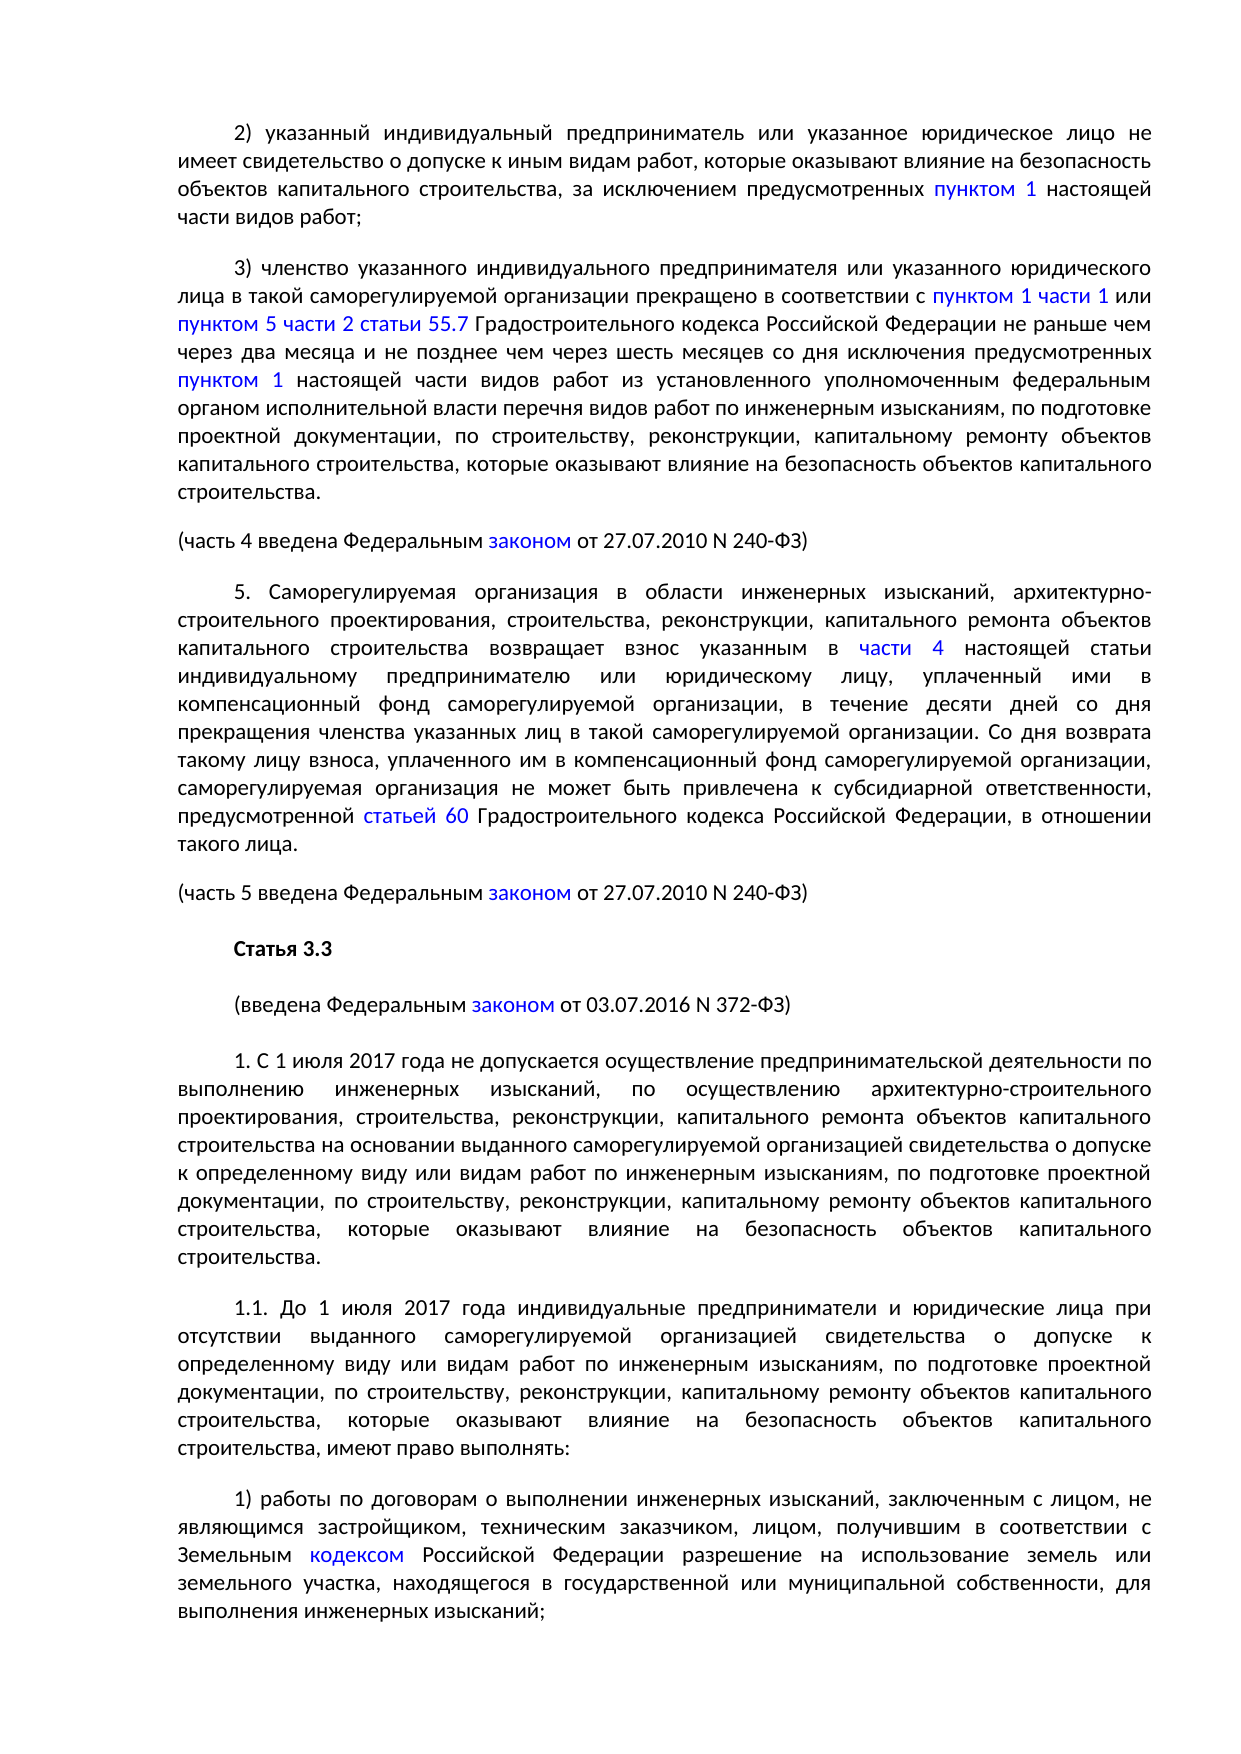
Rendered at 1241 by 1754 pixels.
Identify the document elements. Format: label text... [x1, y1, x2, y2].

text 2) указанный индивидуальный предприниматель или указанное юридическое лицо не имеет свидетельство о допуске к иным видам работ, которые оказывают влияние на безопасность объектов капитального строительства, за исключением предусмотренных пунктом 1 настоящей части видов работ; [177, 118, 1152, 230]
text 1.1. До 1 июля 2017 года индивидуальные предприниматели и юридические лица при отсутствии выданного саморегулируемой организацией свидетельства о допуске к определенному виду или видам работ по инженерным изысканиям, по подготовке проектной документации, по строительству, реконструкции, капитальному ремонту объектов капитального строительства, которые оказывают влияние на безопасность объектов капитального строительства, имеют право выполнять: [177, 1293, 1152, 1461]
title Статья 3.3 [177, 934, 1152, 962]
text 5. Саморегулируемая организация в области инженерных изысканий, архитектурно-строительного проектирования, строительства, реконструкции, капитального ремонта объектов капитального строительства возвращает взнос указанным в части 4 настоящей статьи индивидуальному предпринимателю или юридическому лицу, уплаченный ими в компенсационный фонд саморегулируемой организации, в течение десяти дней со дня прекращения членства указанных лиц в такой саморегулируемой организации. Со дня возврата такому лицу взноса, уплаченного им в компенсационный фонд саморегулируемой организации, саморегулируемая организация не может быть привлечена к субсидиарной ответственности, предусмотренной статьей 60 Градостроительного кодекса Российской Федерации, в отношении такого лица. [177, 577, 1152, 857]
text 1. С 1 июля 2017 года не допускается осуществление предпринимательской деятельности по выполнению инженерных изысканий, по осуществлению архитектурно-строительного проектирования, строительства, реконструкции, капитального ремонта объектов капитального строительства на основании выданного саморегулируемой организацией свидетельства о допуске к определенному виду или видам работ по инженерным изысканиям, по подготовке проектной документации, по строительству, реконструкции, капитальному ремонту объектов капитального строительства, которые оказывают влияние на безопасность объектов капитального строительства. [177, 1046, 1152, 1270]
text 1) работы по договорам о выполнении инженерных изысканий, заключенным с лицом, не являющимся застройщиком, техническим заказчиком, лицом, получившим в соответствии с Земельным кодексом Российской Федерации разрешение на использование земель или земельного участка, находящегося в государственной или муниципальной собственности, для выполнения инженерных изысканий; [177, 1484, 1152, 1624]
text (часть 4 введена Федеральным законом от 27.07.2010 N 240-ФЗ) [177, 526, 1152, 554]
text (часть 5 введена Федеральным законом от 27.07.2010 N 240-ФЗ) [177, 878, 1152, 906]
text 3) членство указанного индивидуального предпринимателя или указанного юридического лица в такой саморегулируемой организации прекращено в соответствии с пунктом 1 части 1 или пунктом 5 части 2 статьи 55.7 Градостроительного кодекса Российской Федерации не раньше чем через два месяца и не позднее чем через шесть месяцев со дня исключения предусмотренных пунктом 1 настоящей части видов работ из установленного уполномоченным федеральным органом исполнительной власти перечня видов работ по инженерным изысканиям, по подготовке проектной документации, по строительству, реконструкции, капитальному ремонту объектов капитального строительства, которые оказывают влияние на безопасность объектов капитального строительства. [177, 253, 1152, 505]
text (введена Федеральным законом от 03.07.2016 N 372-ФЗ) [177, 990, 1152, 1018]
